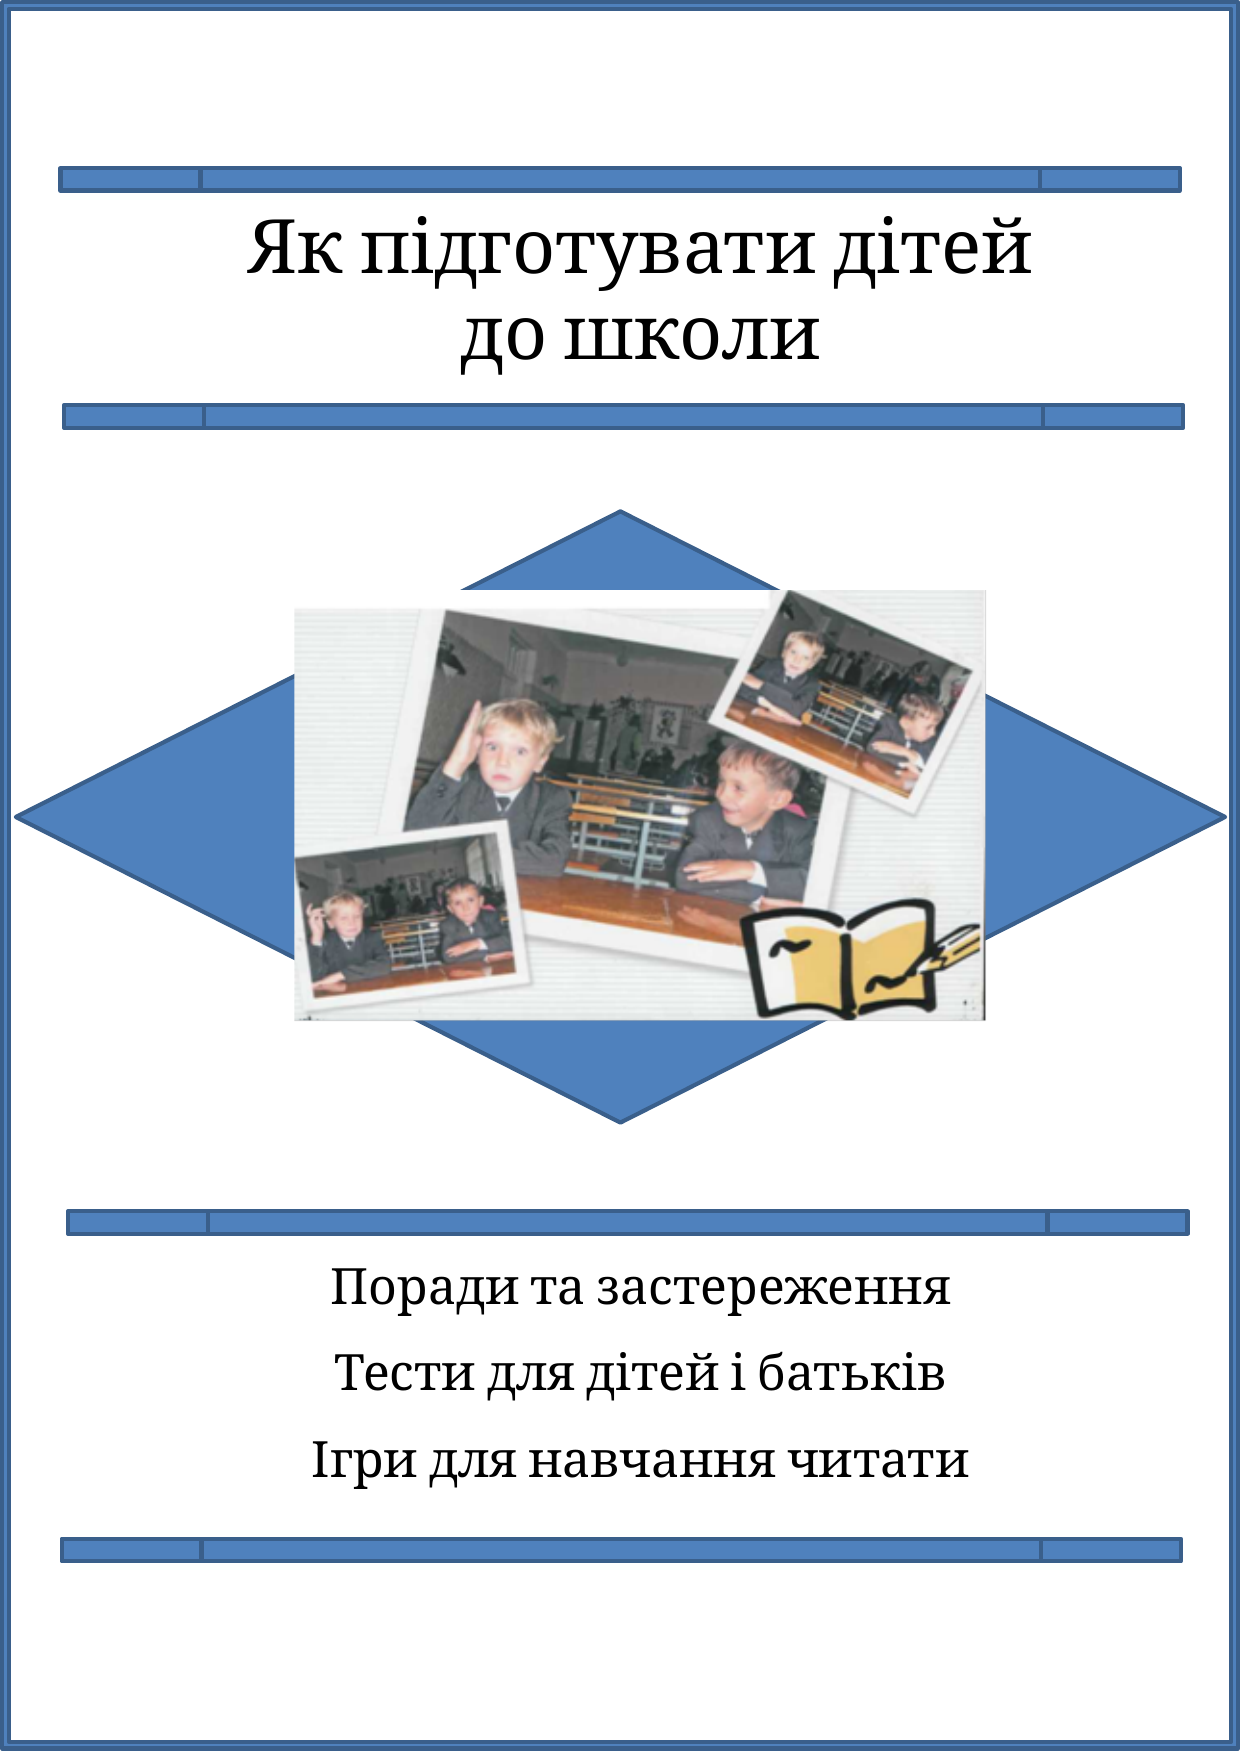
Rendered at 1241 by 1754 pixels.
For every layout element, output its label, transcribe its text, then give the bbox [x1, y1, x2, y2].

title до школи [118, 292, 1163, 378]
title Ігри для навчання читати [118, 1432, 1163, 1489]
picture [294, 590, 988, 1023]
title Тести для дітей і батьків [118, 1346, 1163, 1403]
title Як підготувати дітей [118, 206, 1163, 292]
title Поради та застереження [118, 1259, 1163, 1317]
